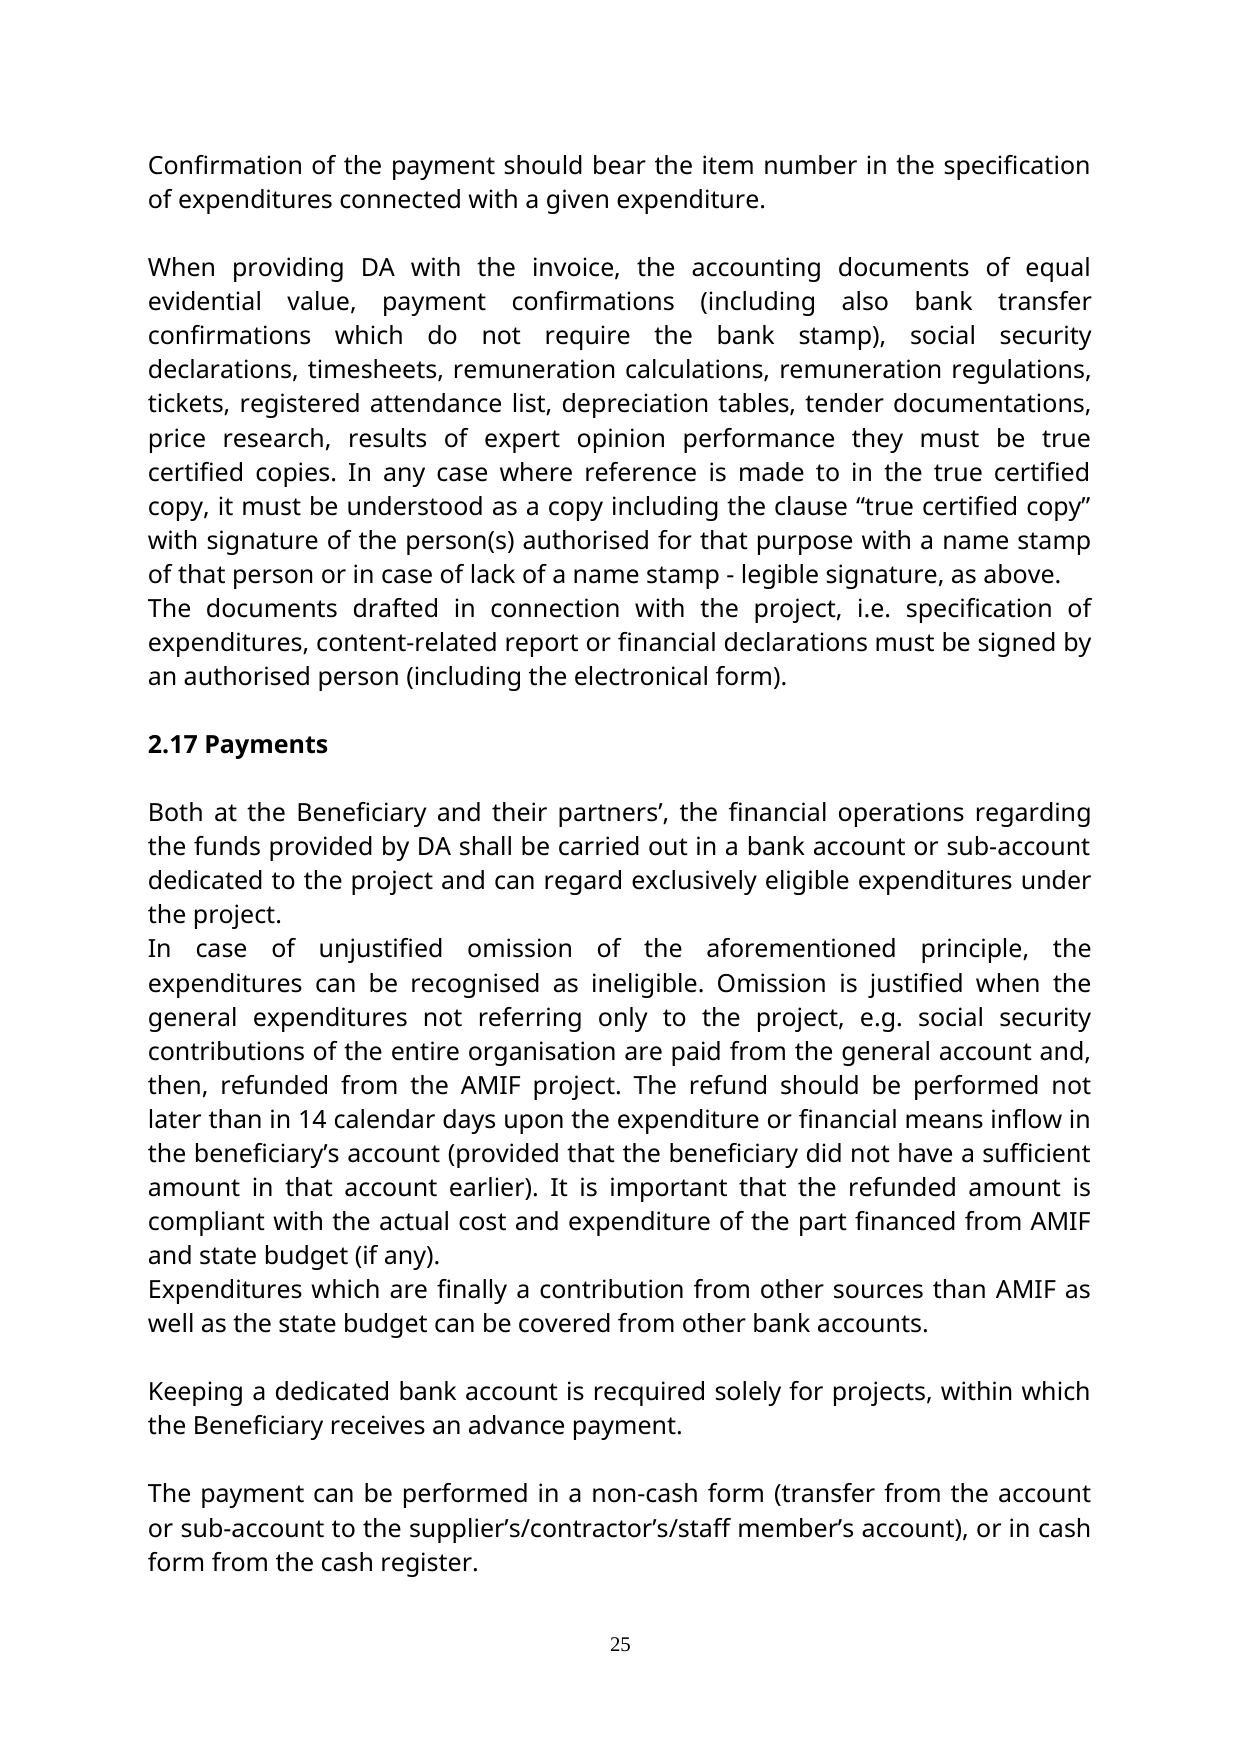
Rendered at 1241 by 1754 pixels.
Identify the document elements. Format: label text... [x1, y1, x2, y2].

text Keeping a dedicated bank account is recquired solely for projects, within which the Beneficiary receives an advance payment. [148, 1374, 1092, 1442]
text Confirmation of the payment should bear the item number in the specification of expenditures connected with a given expenditure. [148, 148, 1092, 216]
text Expenditures which are finally a contribution from other sources than AMIF as well as the state budget can be covered from other bank accounts. [148, 1272, 1092, 1340]
text The documents drafted in connection with the project, i.e. specification of expenditures, content-related report or financial declarations must be signed by an authorised person (including the electronical form). [148, 591, 1092, 693]
text Both at the Beneficiary and their partners’, the financial operations regarding the funds provided by DA shall be carried out in a bank account or sub-account dedicated to the project and can regard exclusively eligible expenditures under the project. [148, 795, 1092, 931]
text The payment can be performed in a non-cash form (transfer from the account or sub-account to the supplier’s/contractor’s/staff member’s account), or in cash form from the cash register. [148, 1476, 1092, 1578]
text In case of unjustified omission of the aforementioned principle, the expenditures can be recognised as ineligible. Omission is justified when the general expenditures not referring only to the project, e.g. social security contributions of the entire organisation are paid from the general account and, then, refunded from the AMIF project. The refund should be performed not later than in 14 calendar days upon the expenditure or financial means inflow in the beneficiary’s account (provided that the beneficiary did not have a sufficient amount in that account earlier). It is important that the refunded amount is compliant with the actual cost and expenditure of the part financed from AMIF and state budget (if any). [148, 931, 1092, 1272]
subtitle 2.17 Payments [148, 727, 1092, 761]
text When providing DA with the invoice, the accounting documents of equal evidential value, payment confirmations (including also bank transfer confirmations which do not require the bank stamp), social security declarations, timesheets, remuneration calculations, remuneration regulations, tickets, registered attendance list, depreciation tables, tender documentations, price research, results of expert opinion performance they must be true certified copies. In any case where reference is made to in the true certified copy, it must be understood as a copy including the clause “true certified copy” with signature of the person(s) authorised for that purpose with a name stamp of that person or in case of lack of a name stamp - legible signature, as above. [148, 250, 1092, 591]
